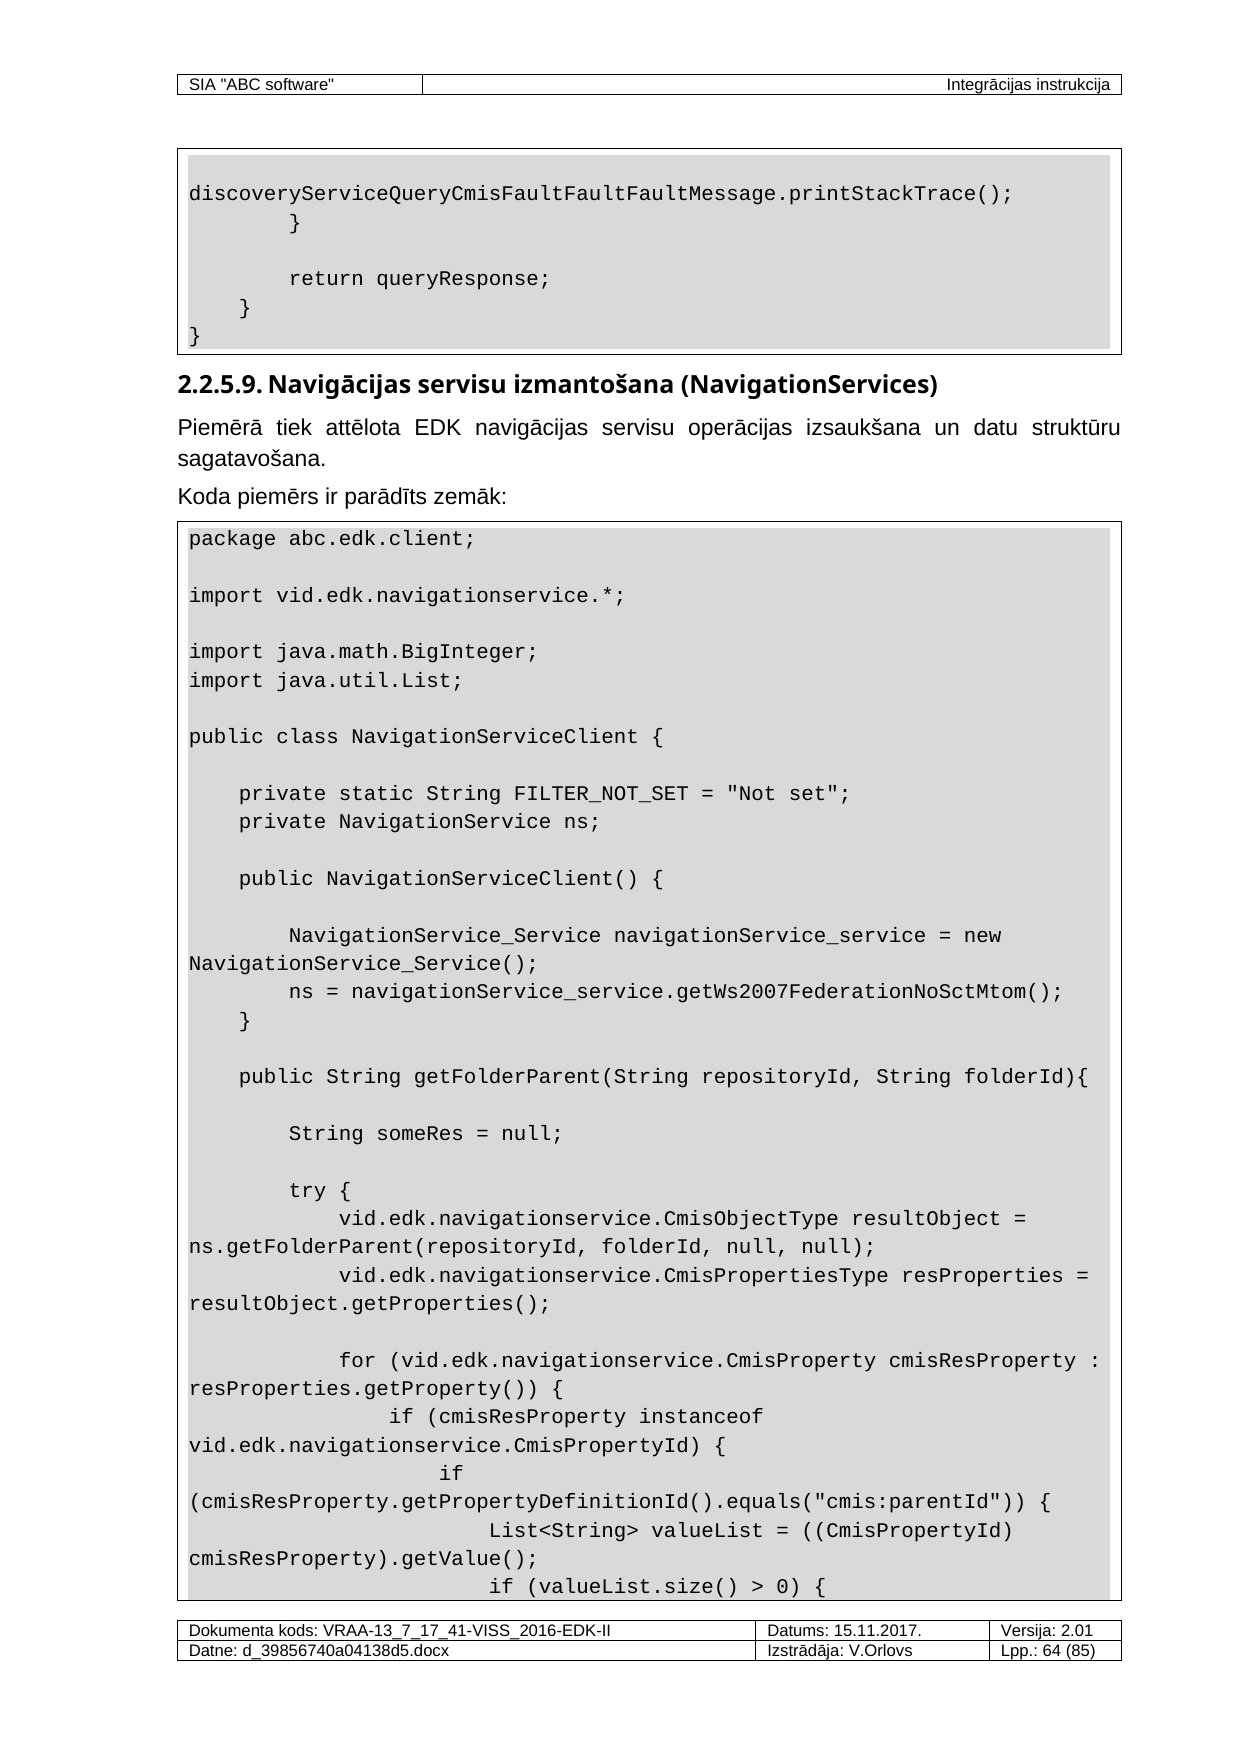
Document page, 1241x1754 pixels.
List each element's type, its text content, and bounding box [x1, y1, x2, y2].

subtitle Navigācijas servisu izmantošana (NavigationServices) [177, 367, 1122, 401]
text Koda piemērs ir parādīts zemāk: [177, 483, 1122, 509]
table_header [178, 149, 1121, 353]
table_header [178, 522, 1121, 1600]
text Piemērā tiek attēlota EDK navigācijas servisu operācijas izsaukšana un datu struktūru sagatavošana. [177, 413, 1122, 471]
